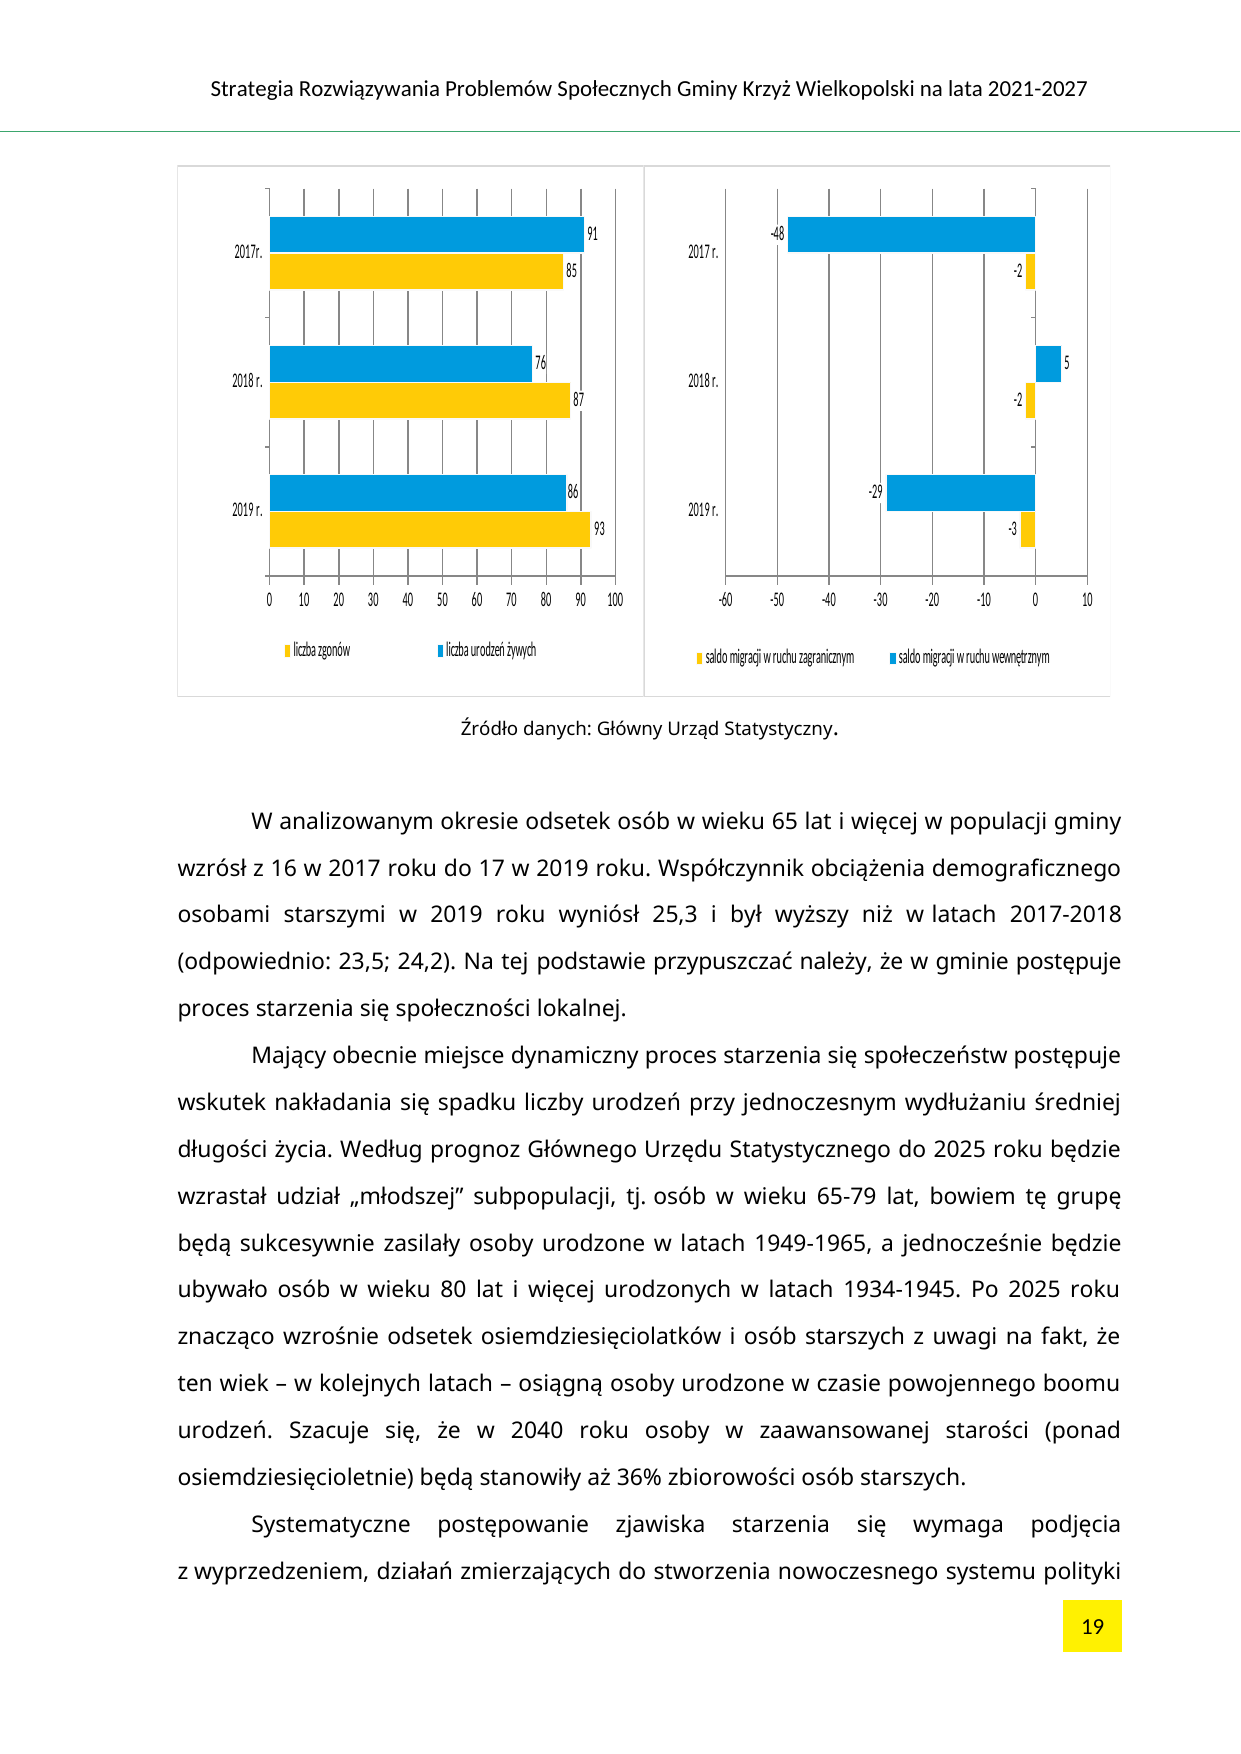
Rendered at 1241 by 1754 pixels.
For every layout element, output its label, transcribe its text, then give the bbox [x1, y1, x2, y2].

text Źródło danych: Główny Urząd Statystyczny. [177, 711, 1122, 742]
text Mający obecnie miejsce dynamiczny proces starzenia się społeczeństw postępuje wskutek nakładania się spadku liczby urodzeń przy jednoczesnym wydłużaniu średniej długości życia. Według prognoz Głównego Urzędu Statystycznego do 2025 roku będzie wzrastał udział „młodszej” subpopulacji, tj. osób w wieku 65-79 lat, bowiem tę grupę będą sukcesywnie zasilały osoby urodzone w latach 1949-1965, a jednocześnie będzie ubywało osób w wieku 80 lat i więcej urodzonych w latach 1934-1945. Po 2025 roku znacząco wzrośnie odsetek osiemdziesięciolatków i osób starszych z uwagi na fakt, że ten wiek – w kolejnych latach – osiągną osoby urodzone w czasie powojennego boomu urodzeń. Szacuje się, że w 2040 roku osoby w zaawansowanej starości (ponad osiemdziesięcioletnie) będą stanowiły aż 36% zbiorowości osób starszych. [177, 1039, 1122, 1492]
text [177, 1508, 1122, 1586]
text W analizowanym okresie odsetek osób w wieku 65 lat i więcej w populacji gminy wzrósł z 16 w 2017 roku do 17 w 2019 roku. Współczynnik obciążenia demograficznego osobami starszymi w 2019 roku wyniósł 25,3 i był wyższy niż w latach 2017-2018 (odpowiednio: 23,5; 24,2). Na tej podstawie przypuszczać należy, że w gminie postępuje proces starzenia się społeczności lokalnej. [177, 805, 1122, 1023]
